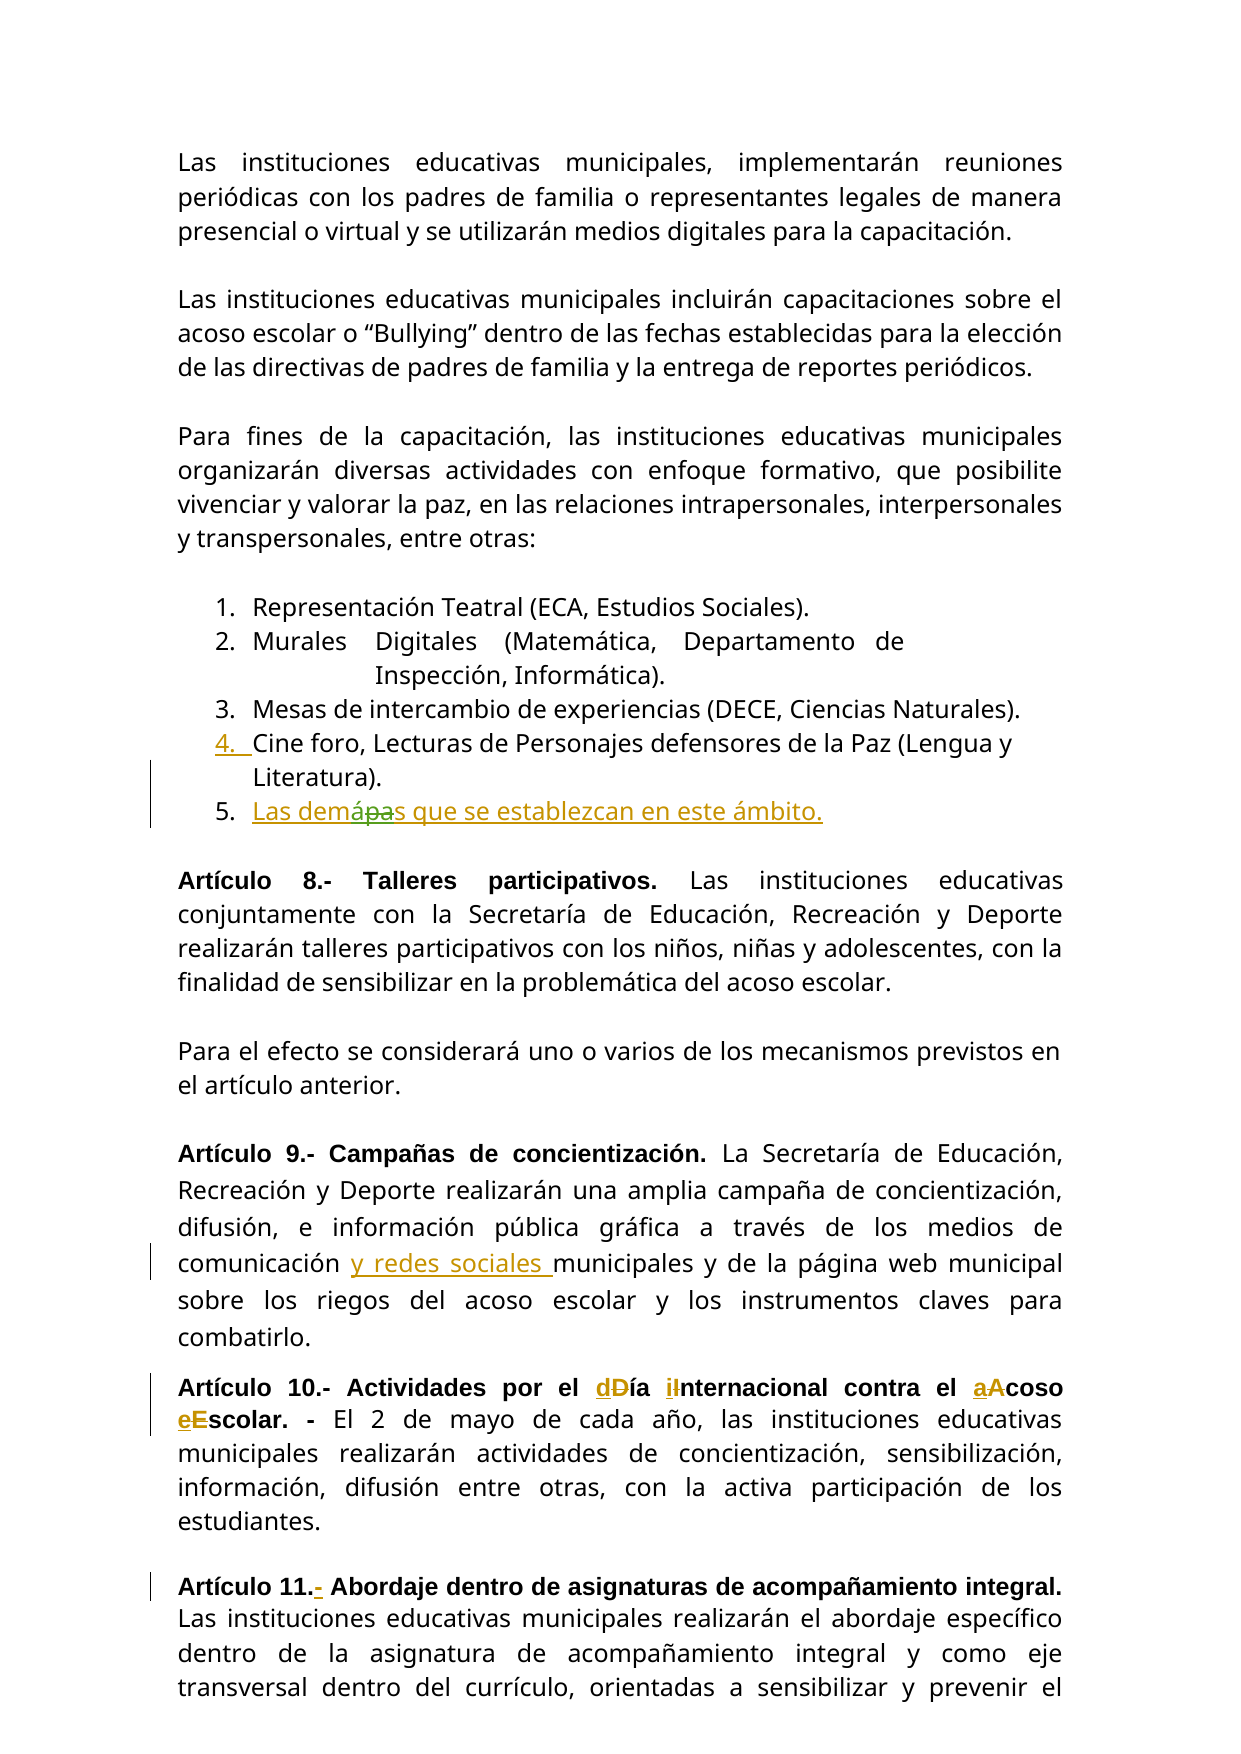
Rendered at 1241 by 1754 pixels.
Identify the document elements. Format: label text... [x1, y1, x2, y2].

text Las instituciones educativas municipales, implementarán reuniones periódicas con los padres de familia o representantes legales de manera presencial o virtual y se utilizarán medios digitales para la capacitación. [177, 145, 1064, 247]
text Para el efecto se considerará uno o varios de los mecanismos previstos en el artículo anterior. [177, 1033, 1063, 1101]
text Para fines de la capacitación, las instituciones educativas municipales organizarán diversas actividades con enfoque formativo, que posibilite vivenciar y valorar la paz, en las relaciones intrapersonales, interpersonales y transpersonales, entre otras: [177, 419, 1063, 555]
text Artículo 10.- Actividades por el ía nternacional contra el coso scolar. - El 2 de mayo de cada año, las instituciones educativas municipales realizarán actividades de concientización, sensibilización, información, difusión entre otras, con la activa participación de los estudiantes. [177, 1373, 1063, 1538]
list Murales Digitales (Matemática, Departamento de Inspección, Informática). [215, 623, 1063, 691]
list Cine foro, Lecturas de Personajes defensores de la Paz (Lengua y Literatura). [215, 726, 1063, 794]
list Representación Teatral (ECA, Estudios Sociales). [215, 589, 1076, 623]
text Las instituciones educativas municipales incluirán capacitaciones sobre el acoso escolar o “Bullying” dentro de las fechas establecidas para la elección de las directivas de padres de familia y la entrega de reportes periódicos. [177, 282, 1063, 384]
text Artículo 8.- Talleres participativos. Las instituciones educativas conjuntamente con la Secretaría de Educación, Recreación y Deporte realizarán talleres participativos con los niños, niñas y adolescentes, con la finalidad de sensibilizar en la problemática del acoso escolar. [177, 862, 1064, 998]
list Mesas de intercambio de experiencias (DECE, Ciencias Naturales). [215, 691, 1076, 726]
text Artículo 9.- Campañas de concientización. La Secretaría de Educación, Recreación y Deporte realizarán una amplia campaña de concientización, difusión, e información pública gráfica a través de los medios de comunicación municipales y de la página web municipal sobre los riegos del acoso escolar y los instrumentos claves para combatirlo. [177, 1136, 1064, 1354]
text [177, 1572, 1063, 1703]
